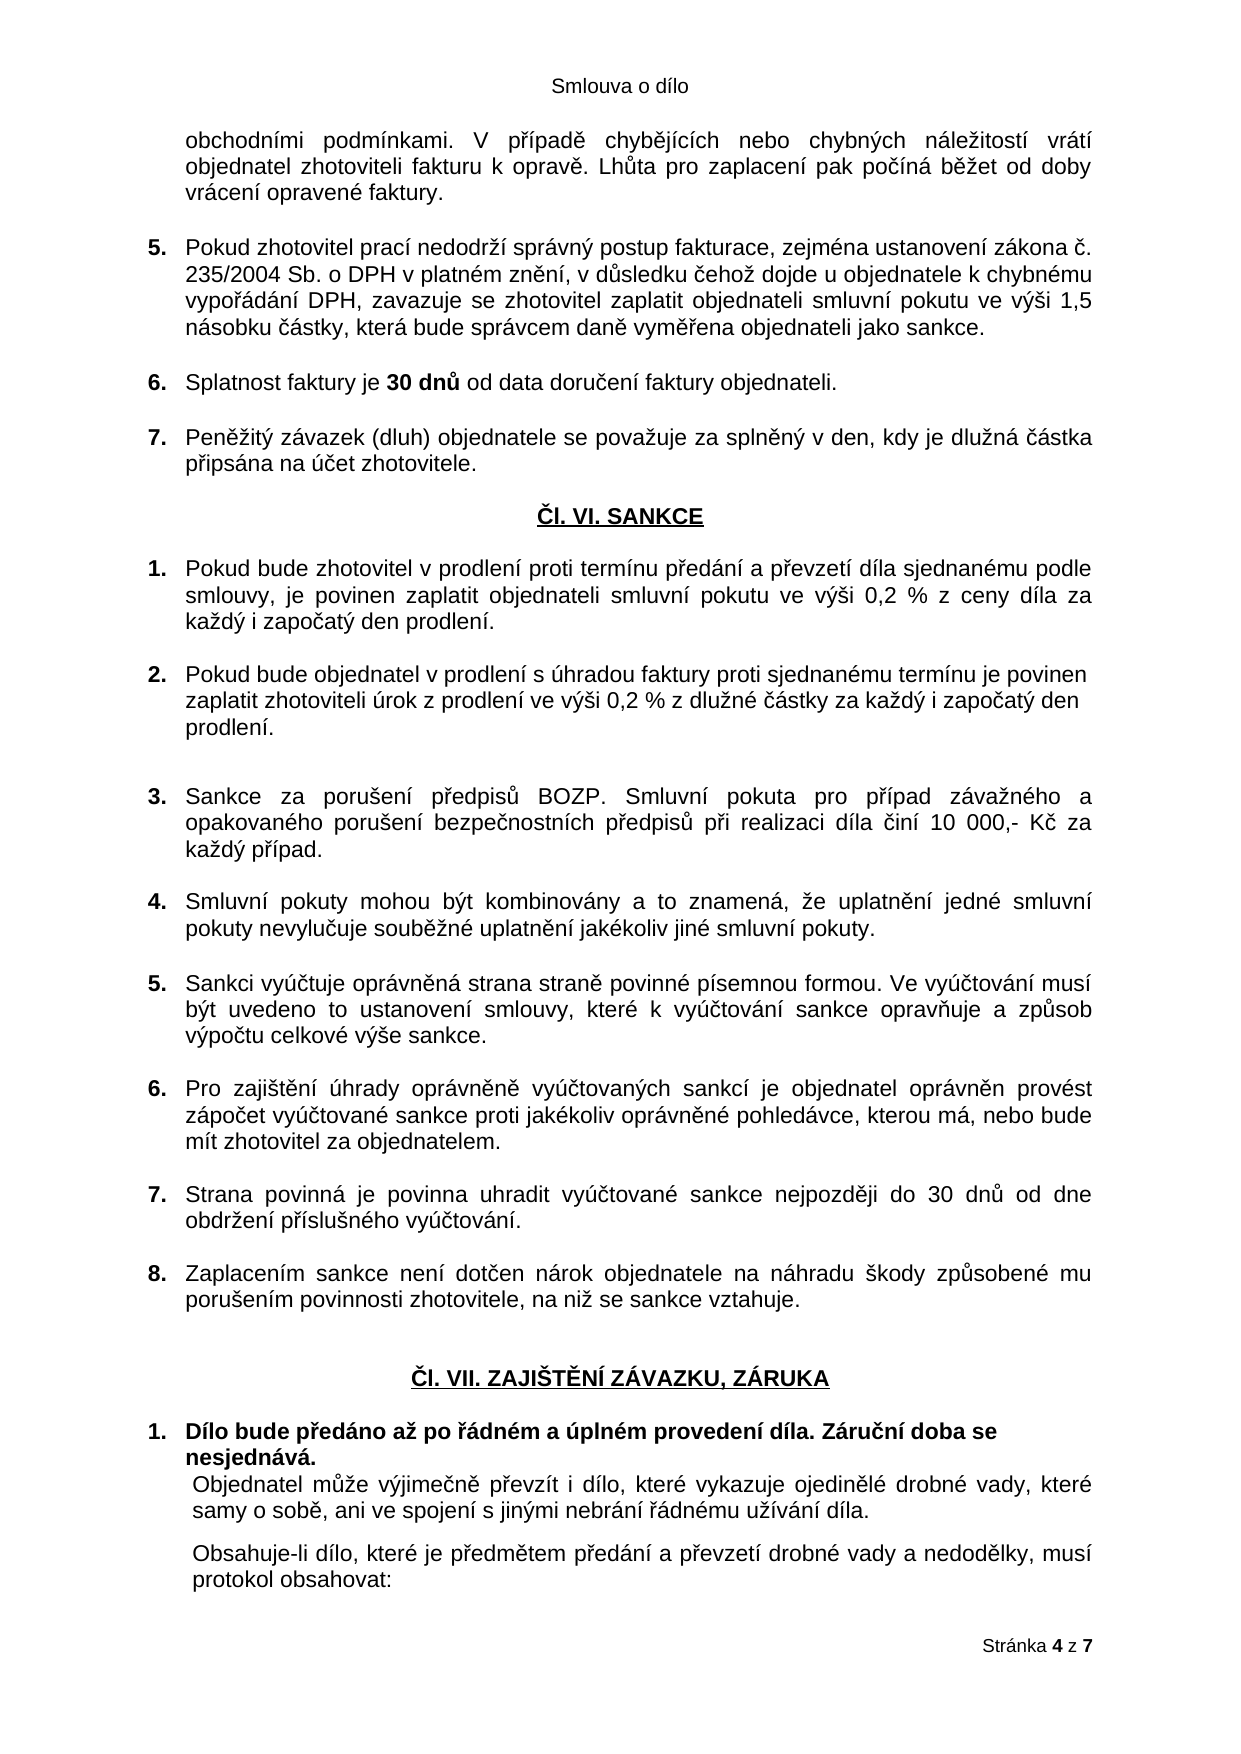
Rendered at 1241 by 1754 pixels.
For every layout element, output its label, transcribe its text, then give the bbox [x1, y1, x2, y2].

text Obsahuje-li dílo, které je předmětem předání a převzetí drobné vady a nedodělky, musí protokol obsahovat: [192, 1540, 1092, 1593]
list Strana povinná je povinna uhradit vyúčtované sankce nejpozději do 30 dnů od dne obdržení příslušného vyúčtování. [148, 1181, 1092, 1233]
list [148, 127, 1092, 206]
list Zaplacením sankce není dotčen nárok objednatele na náhradu škody způsobené mu porušením povinnosti zhotovitele, na niž se sankce vztahuje. [148, 1260, 1092, 1312]
list Peněžitý závazek (dluh) objednatele se považuje za splněný v den, kdy je dlužná částka připsána na účet zhotovitele. [148, 424, 1092, 476]
list Sankci vyúčtuje oprávněná strana straně povinné písemnou formou. Ve vyúčtování musí být uvedeno to ustanovení smlouvy, které k vyúčtování sankce opravňuje a způsob výpočtu celkové výše sankce. [148, 970, 1092, 1049]
text Čl. VI. SANKCE [148, 503, 1092, 529]
list Pokud bude zhotovitel v prodlení proti termínu předání a převzetí díla sjednanému podle smlouvy, je povinen zaplatit objednateli smluvní pokutu ve výši 0,2 % z ceny díla za každý i započatý den prodlení. [148, 555, 1092, 634]
list Sankce za porušení předpisů BOZP. Smluvní pokuta pro případ závažného a opakovaného porušení bezpečnostních předpisů při realizaci díla činí 10 000,- Kč za každý případ. [148, 783, 1092, 862]
text Čl. VII. ZAJIŠTĚNÍ ZÁVAZKU, ZÁRUKA [148, 1365, 1092, 1391]
list Pokud zhotovitel prací nedodrží správný postup fakturace, zejména ustanovení zákona č. 235/2004 Sb. o DPH v platném znění, v důsledku čehož dojde u objednatele k chybnému vypořádání DPH, zavazuje se zhotovitel zaplatit objednateli smluvní pokutu ve výši 1,5 násobku částky, která bude správcem daně vyměřena objednateli jako sankce. [148, 234, 1092, 340]
list Splatnost faktury je 30 dnů od data doručení faktury objednateli. [148, 368, 1092, 395]
list Pokud bude objednatel v prodlení s úhradou faktury proti sjednanému termínu je povinen zaplatit zhotoviteli úrok z prodlení ve výši 0,2 % z dlužné částky za každý i započatý den prodlení. [148, 661, 1092, 740]
text Objednatel může výjimečně převzít i dílo, které vykazuje ojedinělé drobné vady, které samy o sobě, ani ve spojení s jinými nebrání řádnému užívání díla. [192, 1471, 1092, 1523]
list Dílo bude předáno až po řádném a úplném provedení díla. Záruční doba se nesjednává. [148, 1418, 1092, 1471]
list Pro zajištění úhrady oprávněně vyúčtovaných sankcí je objednatel oprávněn provést zápočet vyúčtované sankce proti jakékoliv oprávněné pohledávce, kterou má, nebo bude mít zhotovitel za objednatelem. [148, 1075, 1092, 1154]
list Smluvní pokuty mohou být kombinovány a to znamená, že uplatnění jedné smluvní pokuty nevylučuje souběžné uplatnění jakékoliv jiné smluvní pokuty. [148, 888, 1092, 941]
